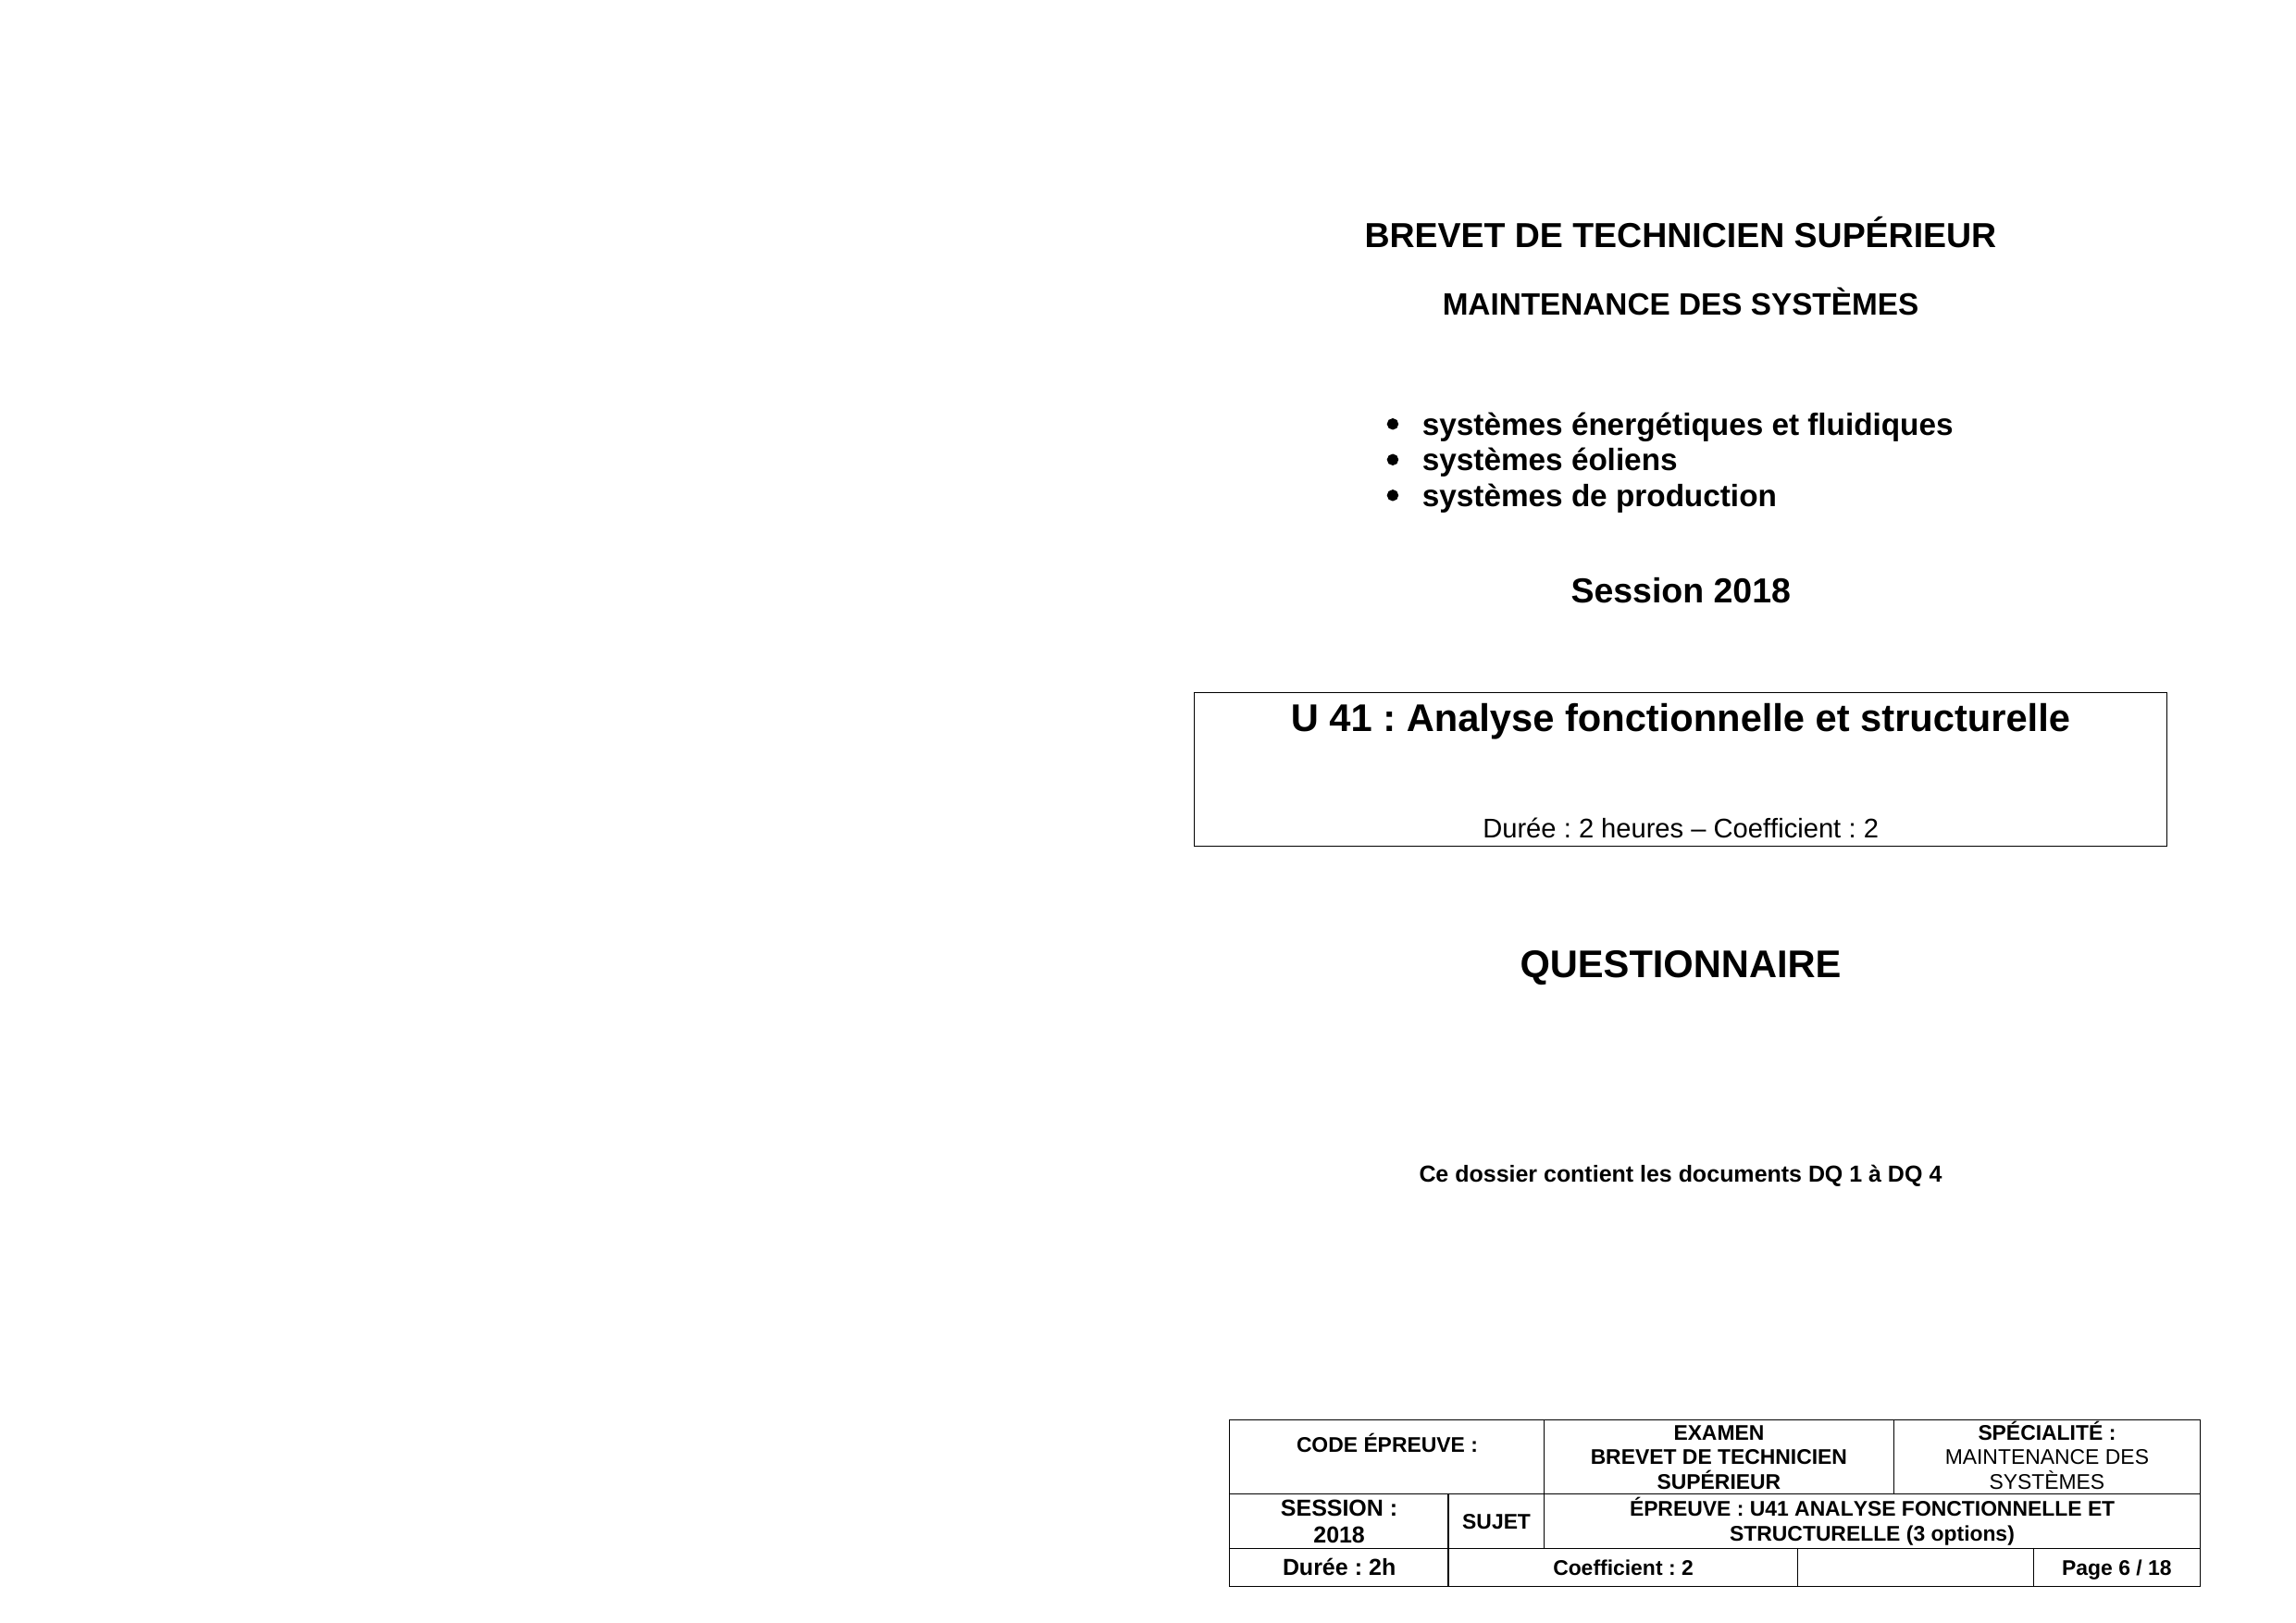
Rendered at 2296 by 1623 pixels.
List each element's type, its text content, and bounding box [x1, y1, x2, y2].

text Ce dossier contient les documents DQ 1 à DQ 4 [1202, 1160, 2159, 1187]
text Durée : 2 heures – Coefficient : 2 [1195, 810, 2166, 846]
list systèmes de production [1387, 477, 2159, 513]
title BREVET DE TECHNICIEN SUPÉRIEUR [1202, 215, 2159, 254]
list systèmes éoliens [1387, 441, 2159, 477]
text Session 2018 [1202, 570, 2159, 610]
text QUESTIONNAIRE [1202, 941, 2159, 985]
list systèmes énergétiques et fluidiques [1387, 405, 2159, 441]
subtitle U 41 : Analyse fonctionnelle et structurelle [1195, 693, 2166, 739]
text maintenance des systÈmes [1202, 285, 2159, 321]
